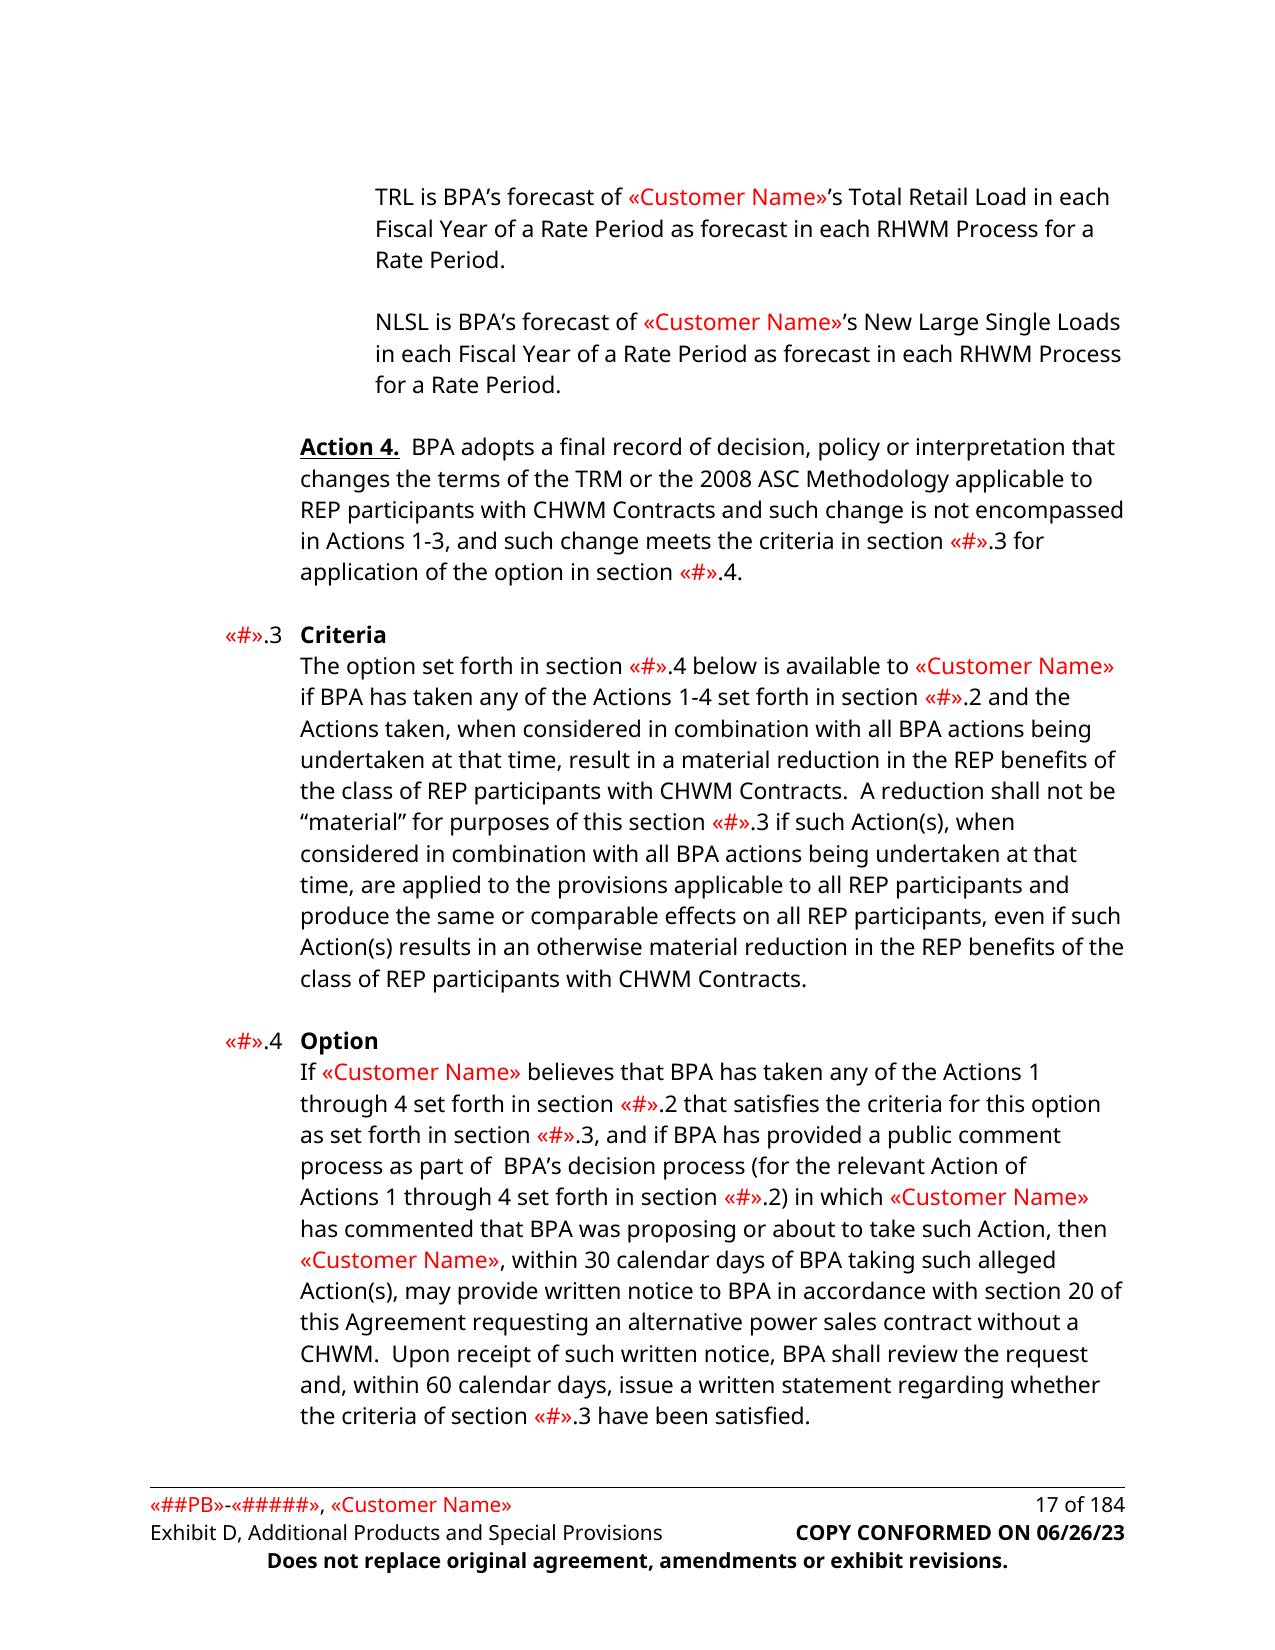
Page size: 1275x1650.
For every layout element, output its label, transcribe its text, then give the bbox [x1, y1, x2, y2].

text «#».4 Option [225, 1025, 1125, 1056]
text The option set forth in section «#».4 below is available to «Customer Name» if BPA has taken any of the Actions 1-4 set forth in section «#».2 and the Actions taken, when considered in combination with all BPA actions being undertaken at that time, result in a material reduction in the REP benefits of the class of REP participants with CHWM Contracts. A reduction shall not be “material” for purposes of this section «#».3 if such Action(s), when considered in combination with all BPA actions being undertaken at that time, are applied to the provisions applicable to all REP participants and produce the same or comparable effects on all REP participants, even if such Action(s) results in an otherwise material reduction in the REP benefits of the class of REP participants with CHWM Contracts. [300, 650, 1125, 994]
text TRL is BPA’s forecast of «Customer Name»’s Total Retail Load in each Fiscal Year of a Rate Period as forecast in each RHWM Process for a Rate Period. [375, 181, 1125, 275]
text «#».3 Criteria [225, 619, 1125, 650]
text Action 4. BPA adopts a final record of decision, policy or interpretation that changes the terms of the TRM or the 2008 ASC Methodology applicable to REP participants with CHWM Contracts and such change is not encompassed in Actions 1-3, and such change meets the criteria in section «#».3 for application of the option in section «#».4. [300, 431, 1125, 587]
text If «Customer Name» believes that BPA has taken any of the Actions 1 through 4 set forth in section «#».2 that satisfies the criteria for this option as set forth in section «#».3, and if BPA has provided a public comment process as part of BPA’s decision process (for the relevant Action of Actions 1 through 4 set forth in section «#».2) in which «Customer Name» has commented that BPA was proposing or about to take such Action, then «Customer Name», within 30 calendar days of BPA taking such alleged Action(s), may provide written notice to BPA in accordance with section 20 of this Agreement requesting an alternative power sales contract without a CHWM. Upon receipt of such written notice, BPA shall review the request and, within 60 calendar days, issue a written statement regarding whether the criteria of section «#».3 have been satisfied. [300, 1056, 1125, 1431]
text NLSL is BPA’s forecast of «Customer Name»’s New Large Single Loads in each Fiscal Year of a Rate Period as forecast in each RHWM Process for a Rate Period. [375, 306, 1125, 400]
